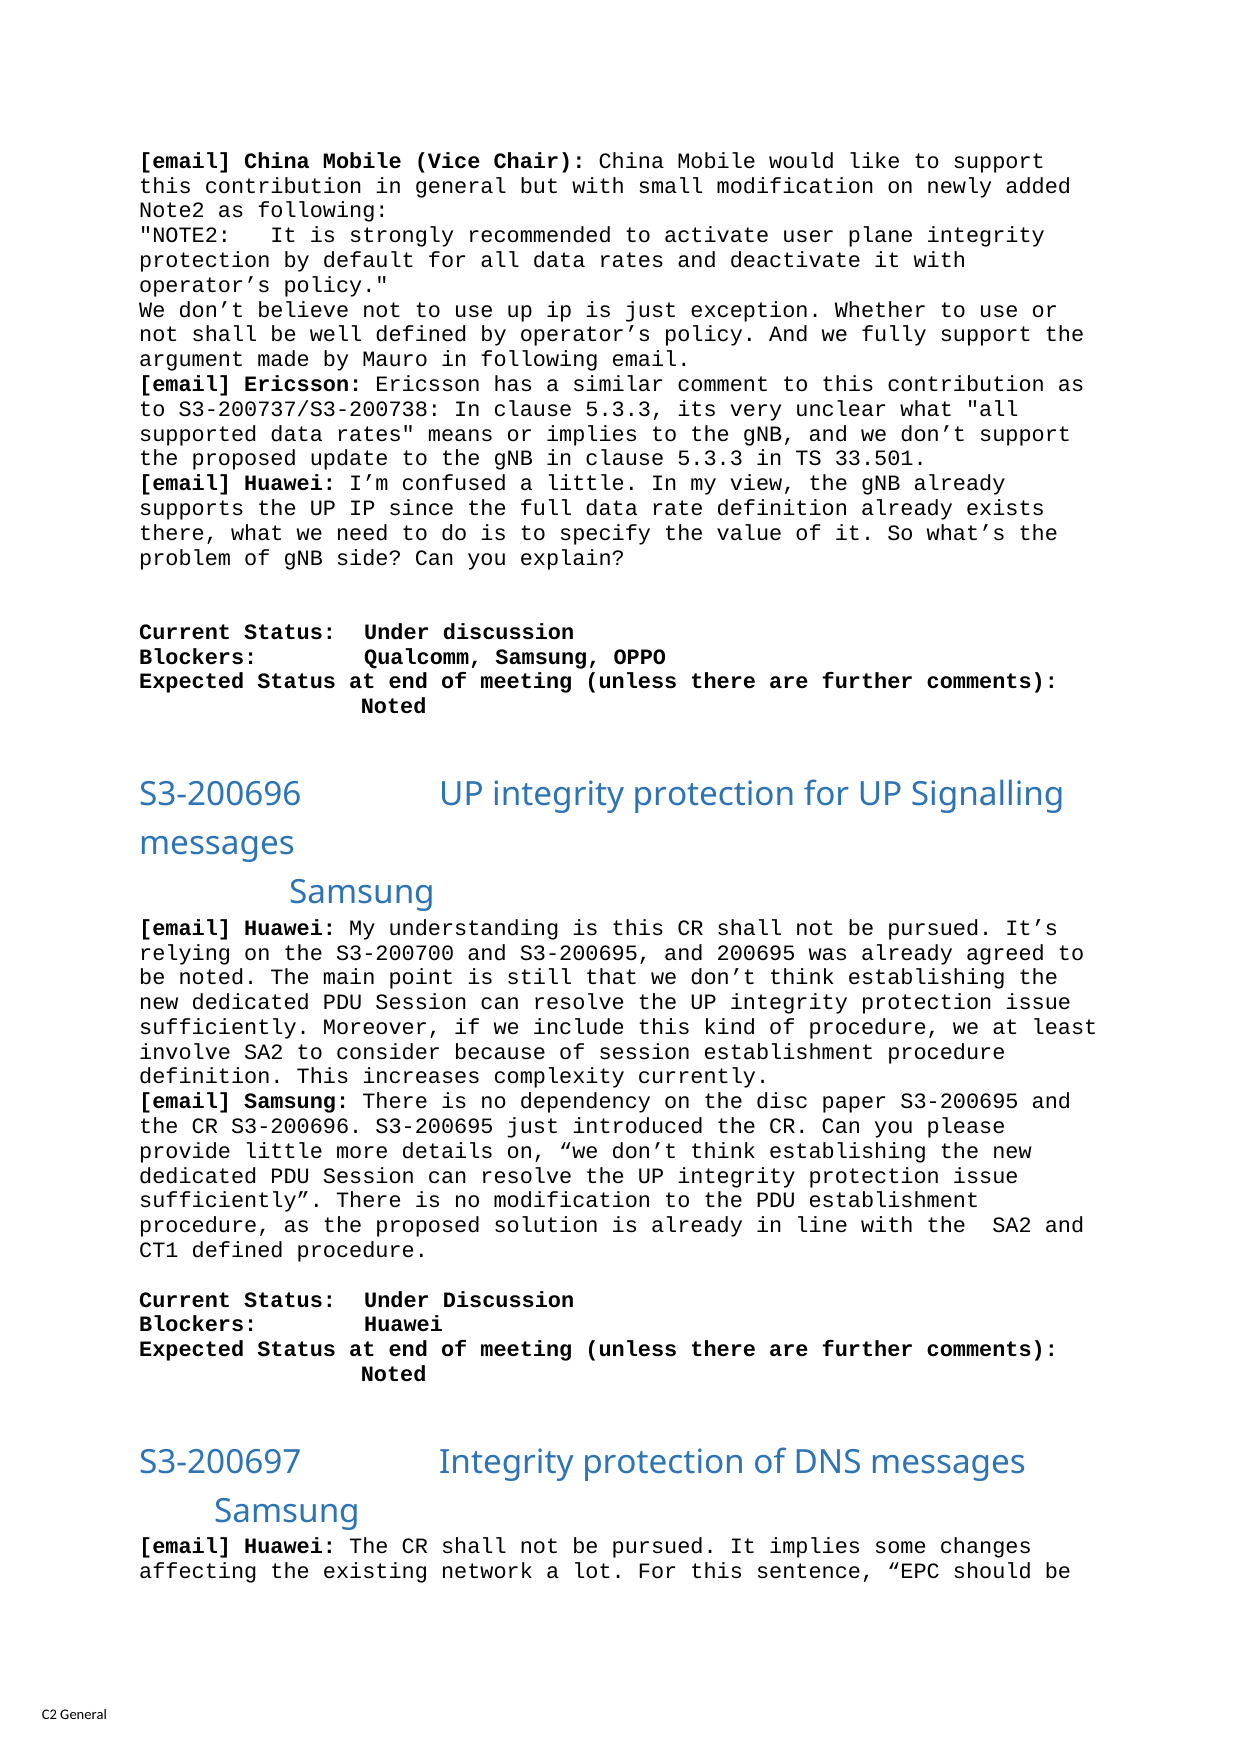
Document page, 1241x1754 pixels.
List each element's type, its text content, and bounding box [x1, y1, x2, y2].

text Expected Status at end of meeting (unless there are further comments): Noted [139, 671, 1101, 720]
text [email] Samsung: There is no dependency on the disc paper S3-200695 and the CR S3-200696. S3-200695 just introduced the CR. Can you please provide little more details on, “we don’t think establishing the new dedicated PDU Session can resolve the UP integrity protection issue sufficiently”. There is no modification to the PDU establishment procedure, as the proposed solution is already in line with the SA2 and CT1 defined procedure. [139, 1090, 1101, 1264]
text "NOTE2: It is strongly recommended to activate user plane integrity protection by default for all data rates and deactivate it with operator’s policy." [139, 224, 1101, 299]
subtitle S3-200697 Integrity protection of DNS messages Samsung [139, 1438, 1101, 1532]
text Expected Status at end of meeting (unless there are further comments): Noted [139, 1338, 1101, 1388]
text Blockers: Huawei [139, 1313, 1101, 1338]
text Current Status: Under discussion [139, 621, 1101, 646]
text Blockers: Qualcomm, Samsung, OPPO [139, 646, 1101, 671]
text [email] Huawei: I’m confused a little. In my view, the gNB already supports the UP IP since the full data rate definition already exists there, what we need to do is to specify the value of it. So what’s the problem of gNB side? Can you explain? [139, 472, 1101, 571]
text Current Status: Under Discussion [139, 1289, 1101, 1313]
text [139, 1536, 1101, 1585]
subtitle S3-200696 UP integrity protection for UP Signalling messages Samsung [139, 770, 1101, 913]
text [email] Huawei: My understanding is this CR shall not be pursued. It’s relying on the S3-200700 and S3-200695, and 200695 was already agreed to be noted. The main point is still that we don’t think establishing the new dedicated PDU Session can resolve the UP integrity protection issue sufficiently. Moreover, if we include this kind of procedure, we at least involve SA2 to consider because of session establishment procedure definition. This increases complexity currently. [139, 917, 1101, 1090]
text We don’t believe not to use up ip is just exception. Whether to use or not shall be well defined by operator’s policy. And we fully support the argument made by Mauro in following email. [139, 299, 1101, 373]
text [email] Ericsson: Ericsson has a similar comment to this contribution as to S3-200737/S3-200738: In clause 5.3.3, its very unclear what "all supported data rates" means or implies to the gNB, and we don’t support the proposed update to the gNB in clause 5.3.3 in TS 33.501. [139, 373, 1101, 472]
text [email] China Mobile (Vice Chair): China Mobile would like to support this contribution in general but with small modification on newly added Note2 as following: [139, 150, 1101, 224]
